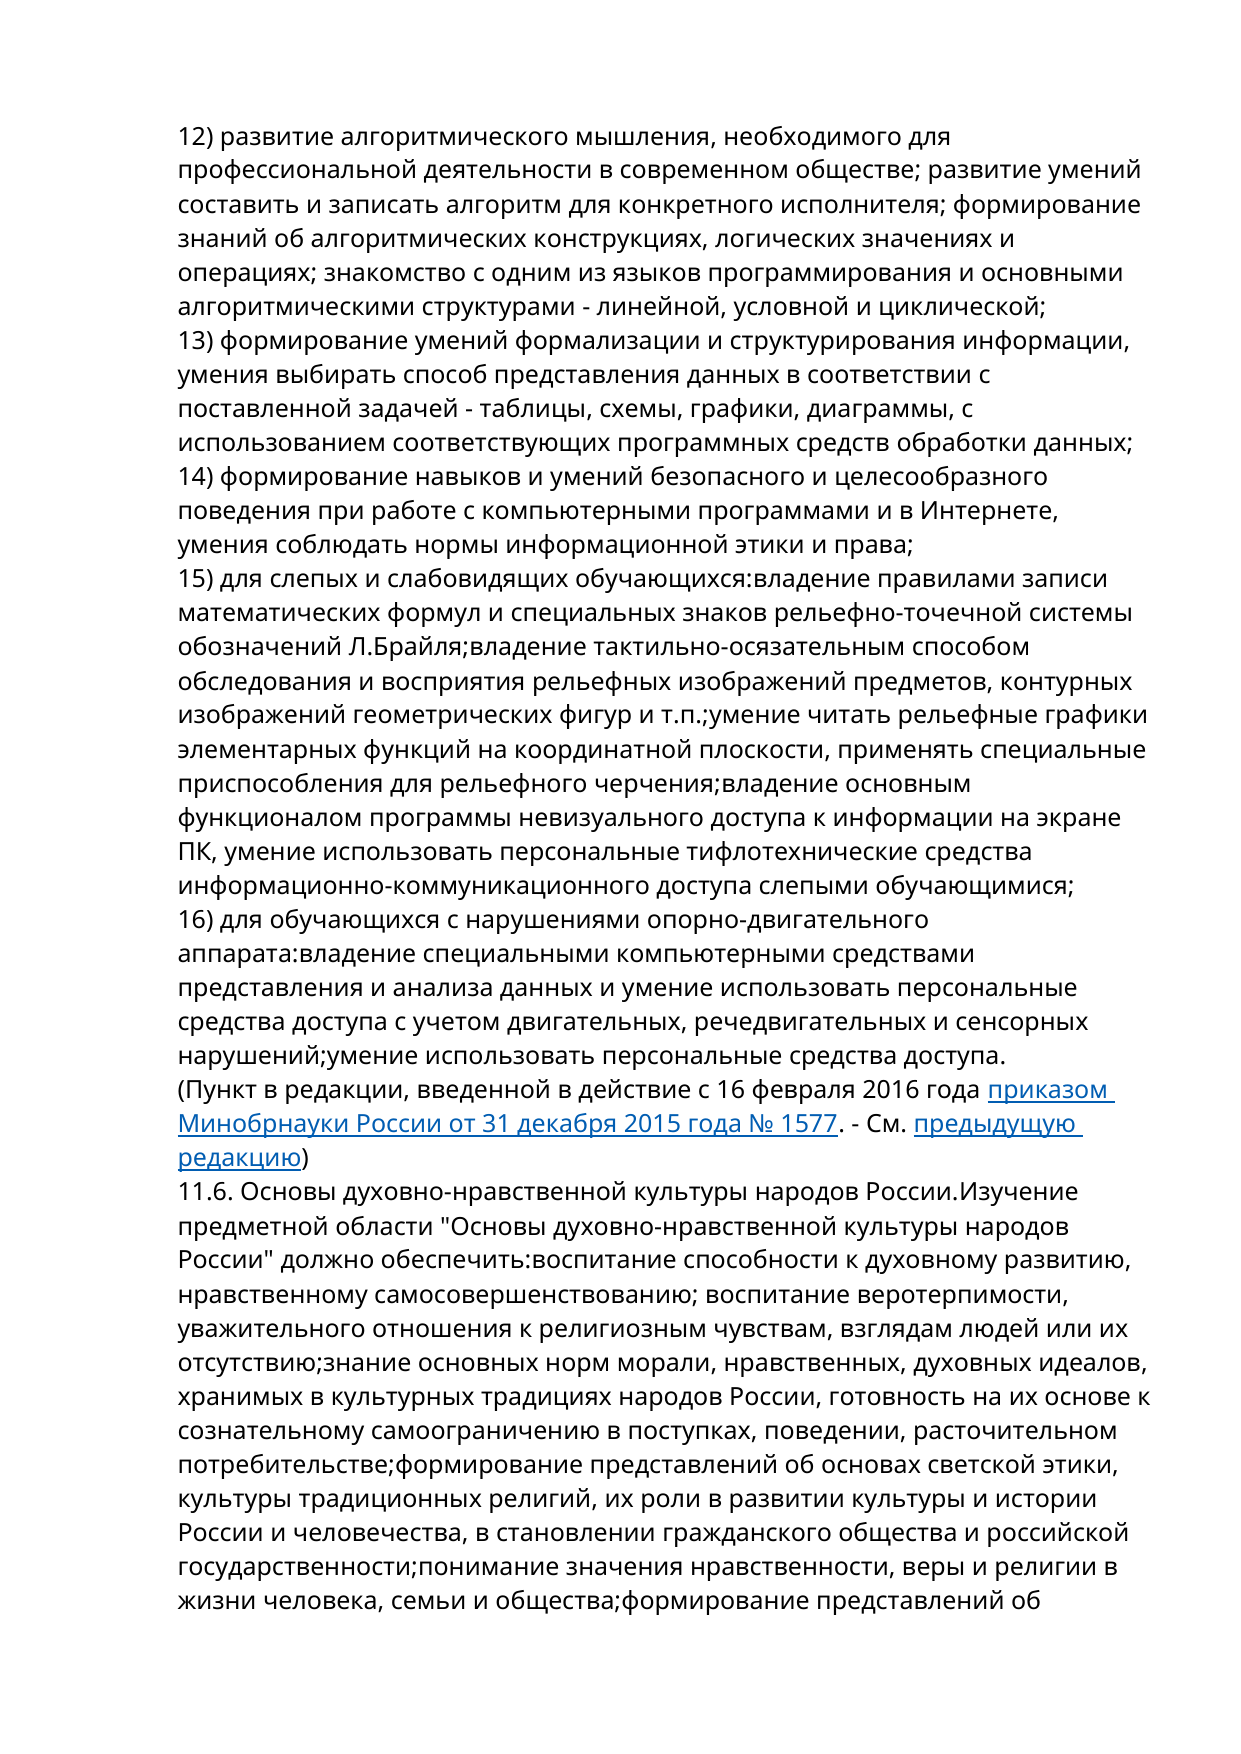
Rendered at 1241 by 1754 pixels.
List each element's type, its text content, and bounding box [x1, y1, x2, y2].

text 13) формирование умений формализации и структурирования информации, умения выбирать способ представления данных в соответствии с поставленной задачей - таблицы, схемы, графики, диаграммы, с использованием соответствующих программных средств обработки данных; [177, 322, 1152, 459]
text 16) для обучающихся с нарушениями опорно-двигательного аппарата:владение специальными компьютерными средствами представления и анализа данных и умение использовать персональные средства доступа с учетом двигательных, речедвигательных и сенсорных нарушений;умение использовать персональные средства доступа. (Пункт в редакции, введенной в действие с 16 февраля 2016 года приказом Минобрнауки России от 31 декабря 2015 года № 1577. - См. предыдущую редакцию) [177, 902, 1152, 1174]
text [177, 1174, 1152, 1617]
text 12) развитие алгоритмического мышления, необходимого для профессиональной деятельности в современном обществе; развитие умений составить и записать алгоритм для конкретного исполнителя; формирование знаний об алгоритмических конструкциях, логических значениях и операциях; знакомство с одним из языков программирования и основными алгоритмическими структурами - линейной, условной и циклической; [177, 118, 1152, 322]
text 15) для слепых и слабовидящих обучающихся:владение правилами записи математических формул и специальных знаков рельефно-точечной системы обозначений Л.Брайля;владение тактильно-осязательным способом обследования и восприятия рельефных изображений предметов, контурных изображений геометрических фигур и т.п.;умение читать рельефные графики элементарных функций на координатной плоскости, применять специальные приспособления для рельефного черчения;владение основным функционалом программы невизуального доступа к информации на экране ПК, умение использовать персональные тифлотехнические средства информационно-коммуникационного доступа слепыми обучающимися; [177, 561, 1152, 902]
text 14) формирование навыков и умений безопасного и целесообразного поведения при работе с компьютерными программами и в Интернете, умения соблюдать нормы информационной этики и права; [177, 459, 1152, 561]
